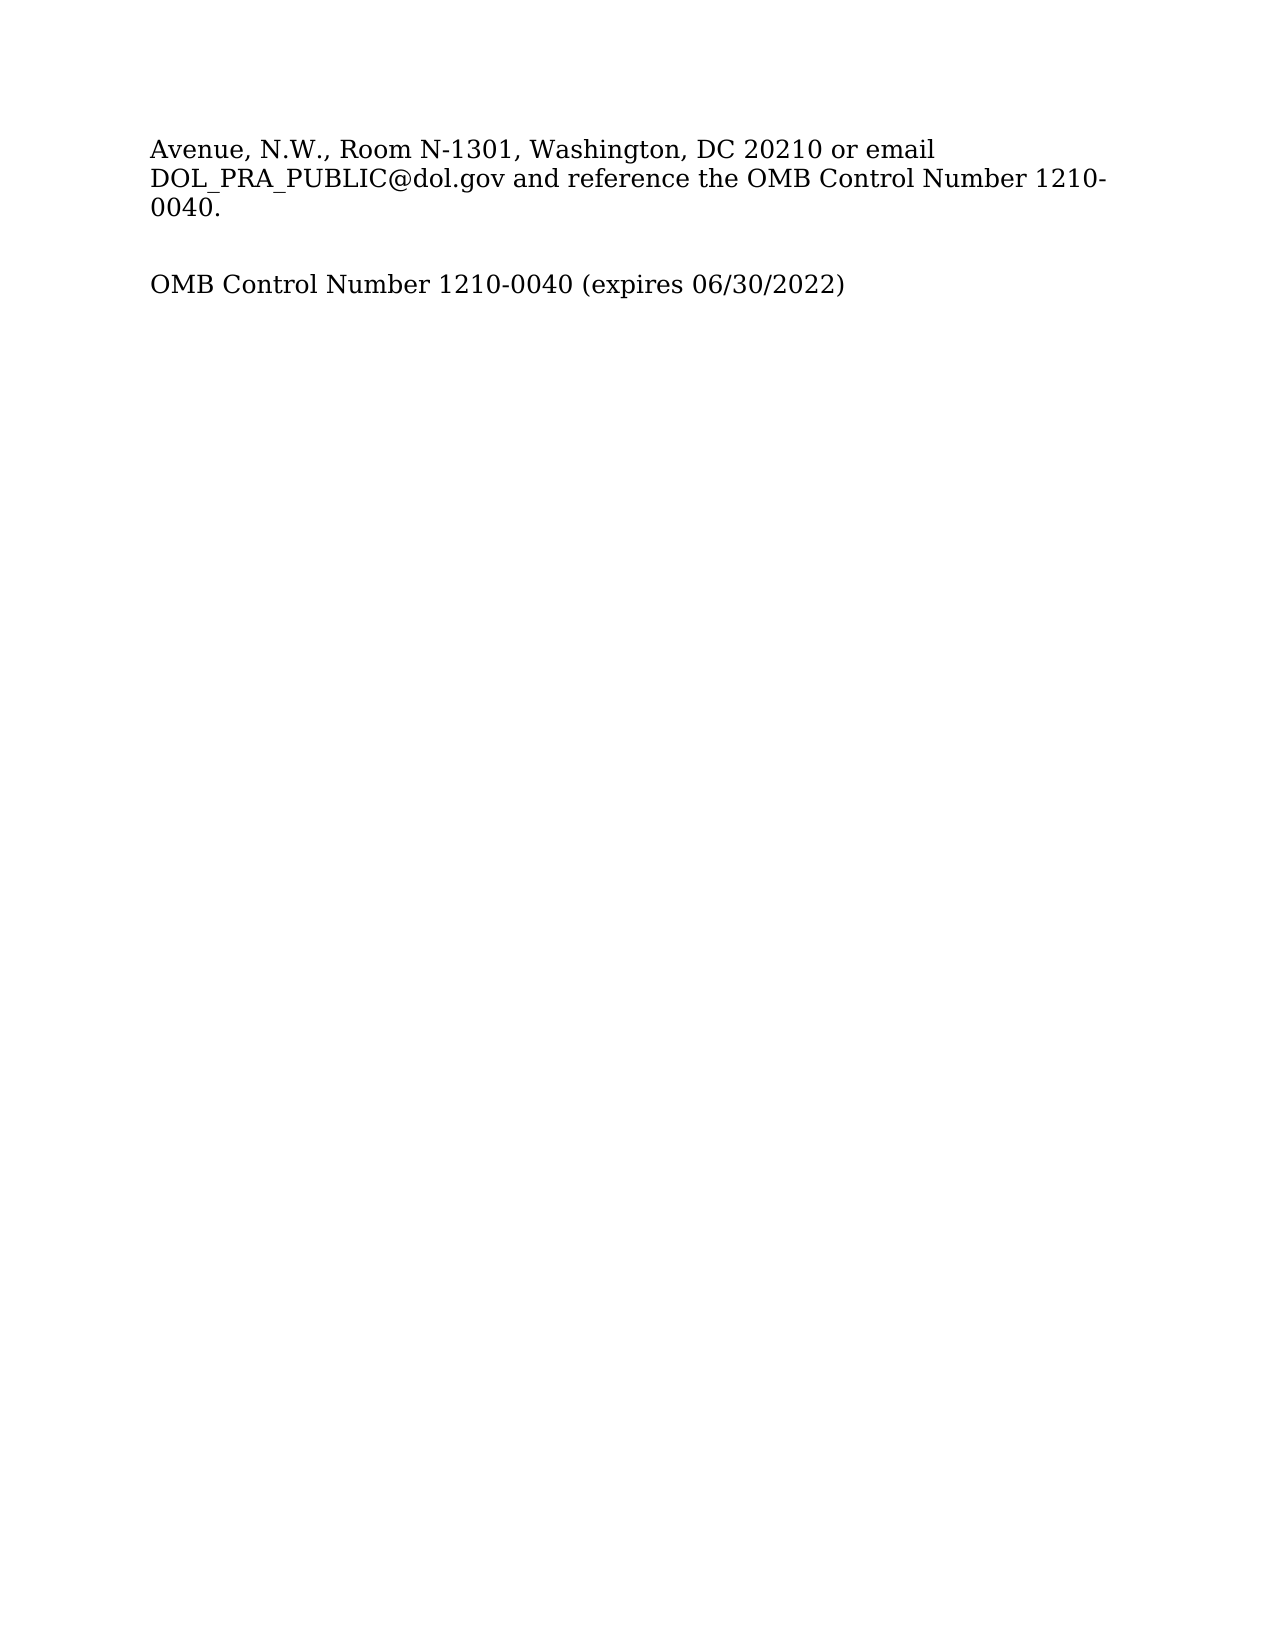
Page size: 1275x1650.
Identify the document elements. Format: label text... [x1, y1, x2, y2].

text OMB Control Number 1210-0040 (expires 06/30/2022) [150, 271, 1125, 300]
text DOL_PRA_PUBLIC@dol.gov and reference the OMB Control Number 1210-0040. [150, 164, 1125, 222]
text Avenue, N.W., Room N-1301, Washington, DC 20210 or email [150, 135, 1125, 164]
